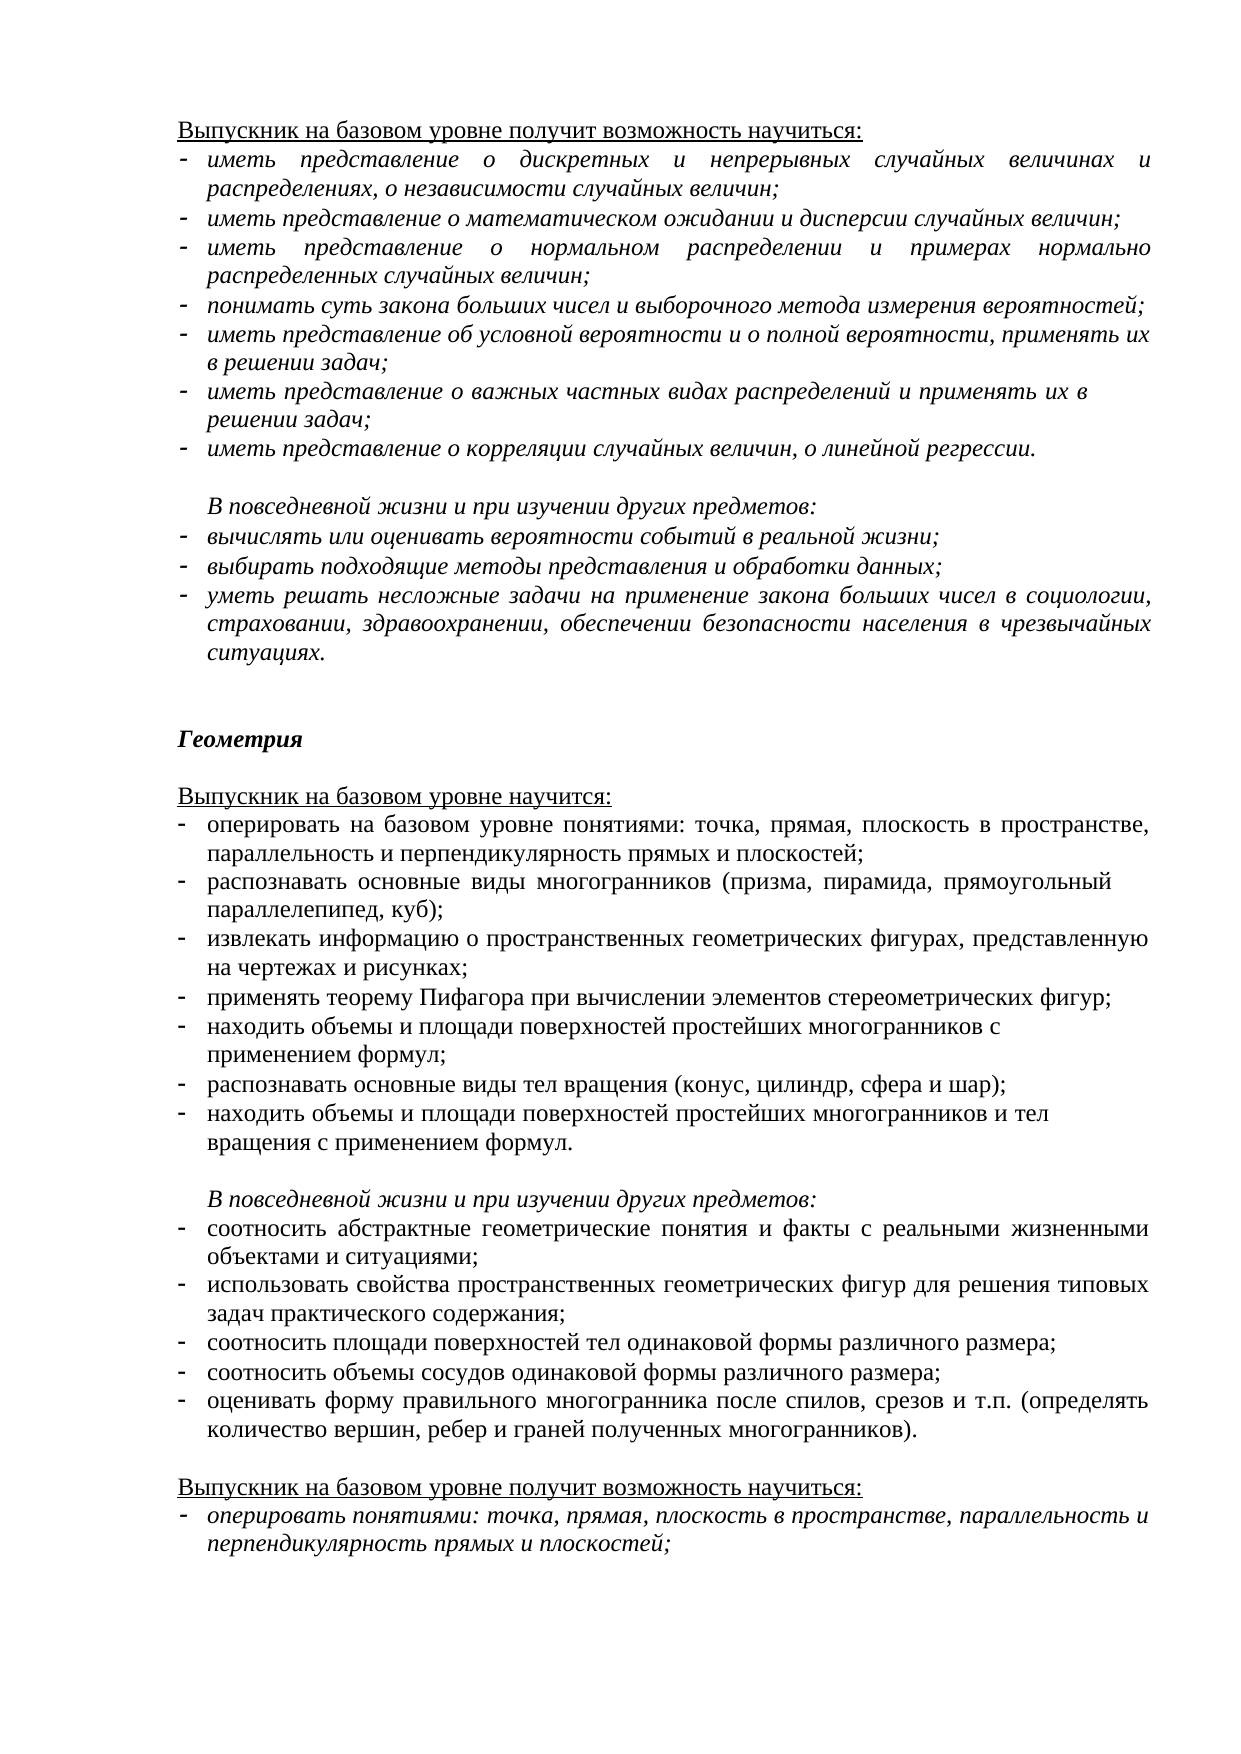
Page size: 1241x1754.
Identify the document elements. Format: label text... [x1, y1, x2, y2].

list иметь представление о дискретных и непрерывных случайных величинах и распределениях, о независимости случайных величин; [177, 144, 1151, 202]
text Выпускник на базовом уровне научится: [177, 781, 1192, 809]
list иметь представление об условной вероятности и о полной вероятности, применять их в решении задач; [177, 320, 1152, 376]
list соотносить абстрактные геометрические понятия и факты с реальными жизненными объектами и ситуациями; [177, 1213, 1151, 1270]
list находить объемы и площади поверхностей простейших многогранников и тел вращения с применением формул. [177, 1099, 1151, 1155]
list понимать суть закона больших чисел и выборочного метода измерения вероятностей; [177, 289, 1192, 320]
text Выпускник на базовом уровне получит возможность научиться: [177, 115, 1192, 144]
list находить объемы и площади поверхностей простейших многогранников с применением формул; [177, 1012, 1151, 1068]
list распознавать основные виды тел вращения (конус, цилиндр, сфера и шар); [177, 1068, 1192, 1099]
list иметь представление о корреляции случайных величин, о линейной регрессии. [177, 433, 1192, 462]
list соотносить площади поверхностей тел одинаковой формы различного размера; [177, 1327, 1192, 1356]
text Выпускник на базовом уровне получит возможность научиться: [177, 1472, 1192, 1500]
list иметь представление о нормальном распределении и примерах нормально распределенных случайных величин; [177, 232, 1152, 289]
list соотносить объемы сосудов одинаковой формы различного размера; [177, 1356, 1192, 1386]
list использовать свойства пространственных геометрических фигур для решения типовых задач практического содержания; [177, 1270, 1151, 1327]
list оперировать понятиями: точка, прямая, плоскость в пространстве, параллельность и перпендикулярность прямых и плоскостей; [177, 1501, 1152, 1557]
list извлекать информацию о пространственных геометрических фигурах, представленную на чертежах и рисунках; [177, 923, 1151, 981]
list иметь представление о важных частных видах распределений и применять их в решении задач; [177, 377, 1151, 433]
text В повседневной жизни и при изучении других предметов: [207, 1184, 1192, 1213]
list применять теорему Пифагора при вычислении элементов стереометрических фигур; [177, 981, 1192, 1012]
list оценивать форму правильного многогранника после спилов, срезов и т.п. (определять количество вершин, ребер и граней полученных многогранников). [177, 1386, 1151, 1443]
list вычислять или оценивать вероятности событий в реальной жизни; [177, 520, 1192, 550]
list распознавать основные виды многогранников (призма, пирамида, прямоугольный параллелепипед, куб); [177, 867, 1152, 923]
text В повседневной жизни и при изучении других предметов: [207, 491, 1192, 519]
subtitle Геометрия [177, 724, 1192, 752]
list уметь решать несложные задачи на применение закона больших чисел в социологии, страховании, здравоохранении, обеспечении безопасности населения в чрезвычайных ситуациях. [177, 581, 1152, 666]
list оперировать на базовом уровне понятиями: точка, прямая, плоскость в пространстве, параллельность и перпендикулярность прямых и плоскостей; [177, 810, 1152, 866]
list выбирать подходящие методы представления и обработки данных; [177, 550, 1192, 581]
list иметь представление о математическом ожидании и дисперсии случайных величин; [177, 202, 1192, 232]
